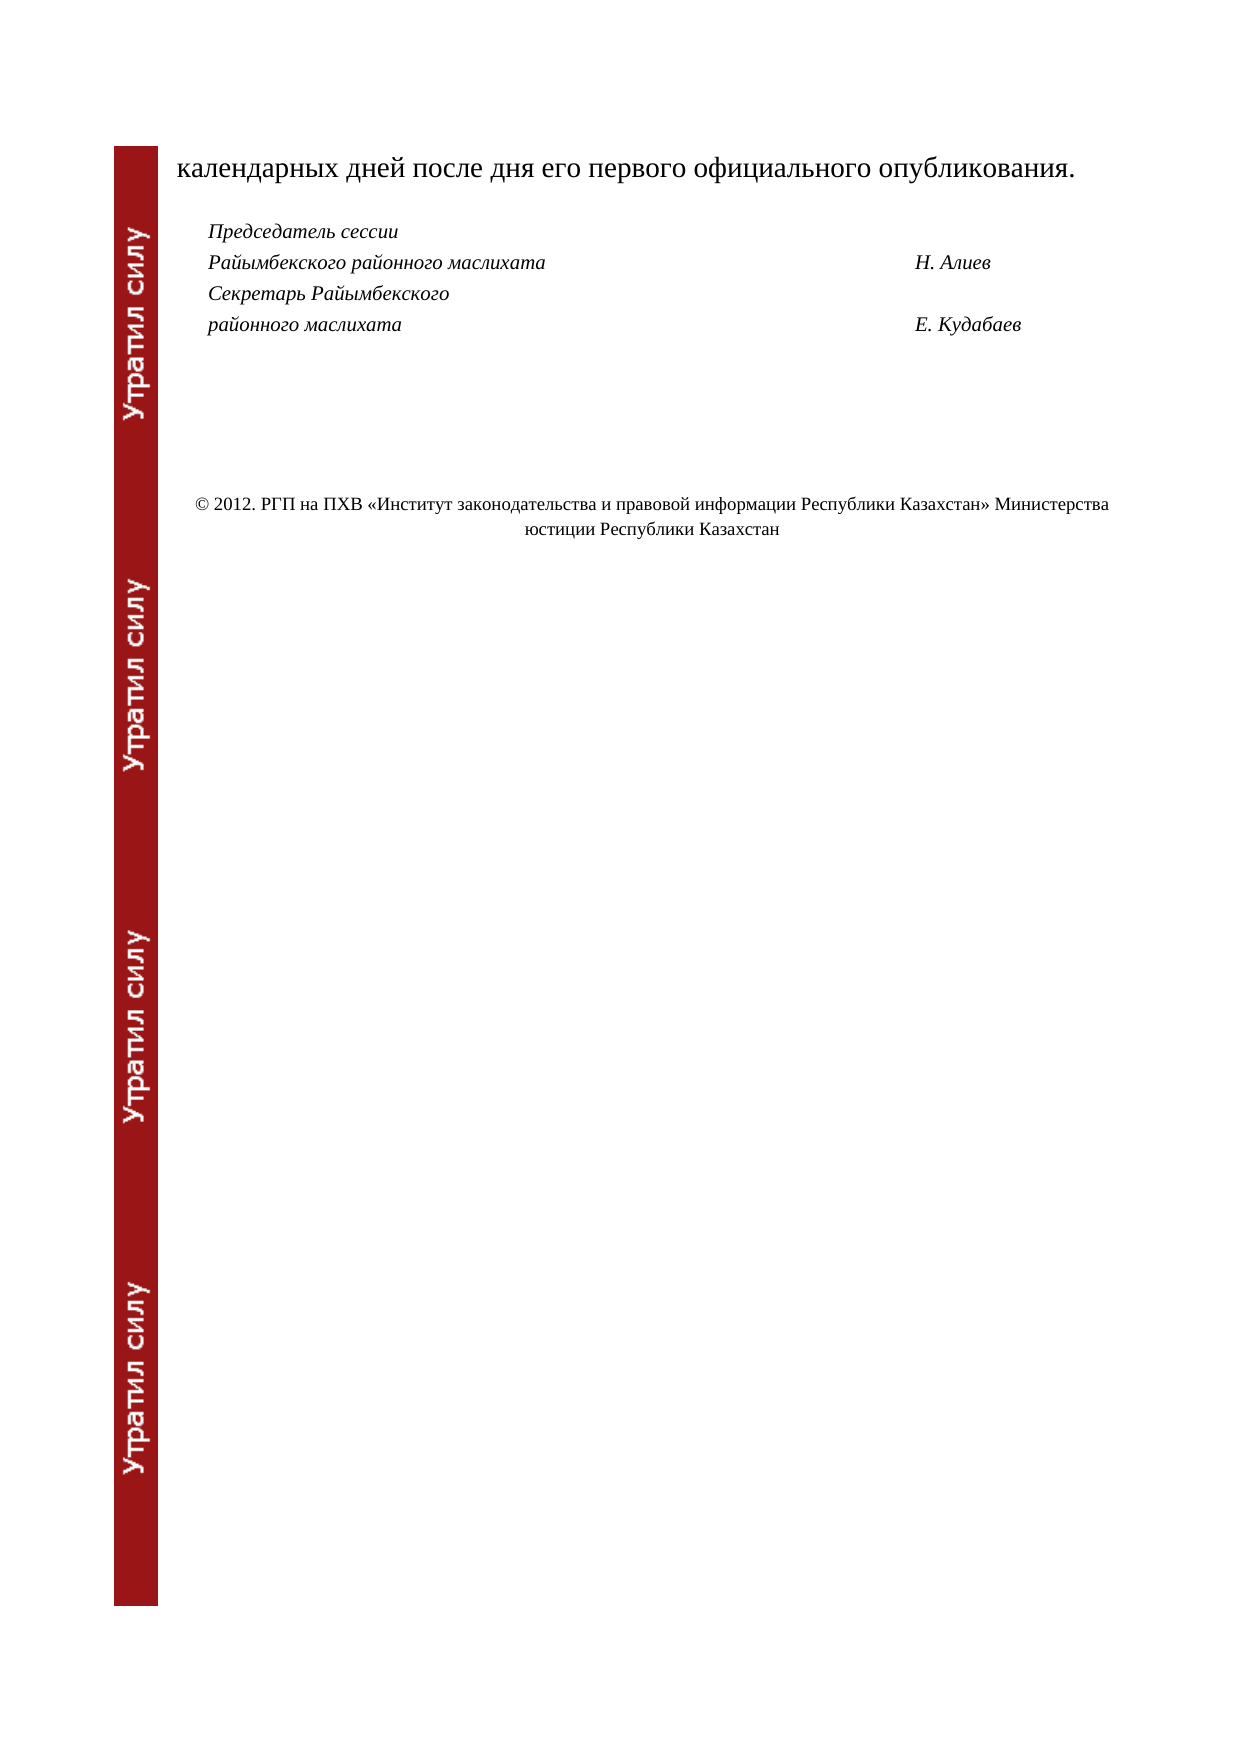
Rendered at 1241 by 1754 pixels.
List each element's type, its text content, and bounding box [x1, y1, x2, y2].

text © 2012. РГП на ПХВ «Институт законодательства и правовой информации Республики Казахстан» Министерства юстиции Республики Казахстан [112, 493, 1128, 539]
picture [114, 146, 158, 150]
table_cell Секретарь Райымбекского [101, 280, 1240, 311]
table_cell районного маслихата [101, 311, 913, 342]
table_cell Райымбекского районного маслихата [101, 249, 913, 280]
picture [114, 214, 158, 218]
picture [114, 342, 158, 493]
table_header Председатель сессии [101, 218, 1240, 249]
table_cell Н. Алиев [913, 249, 1240, 280]
table_cell Е. Кудабаев [913, 311, 1240, 342]
picture [114, 539, 158, 1606]
